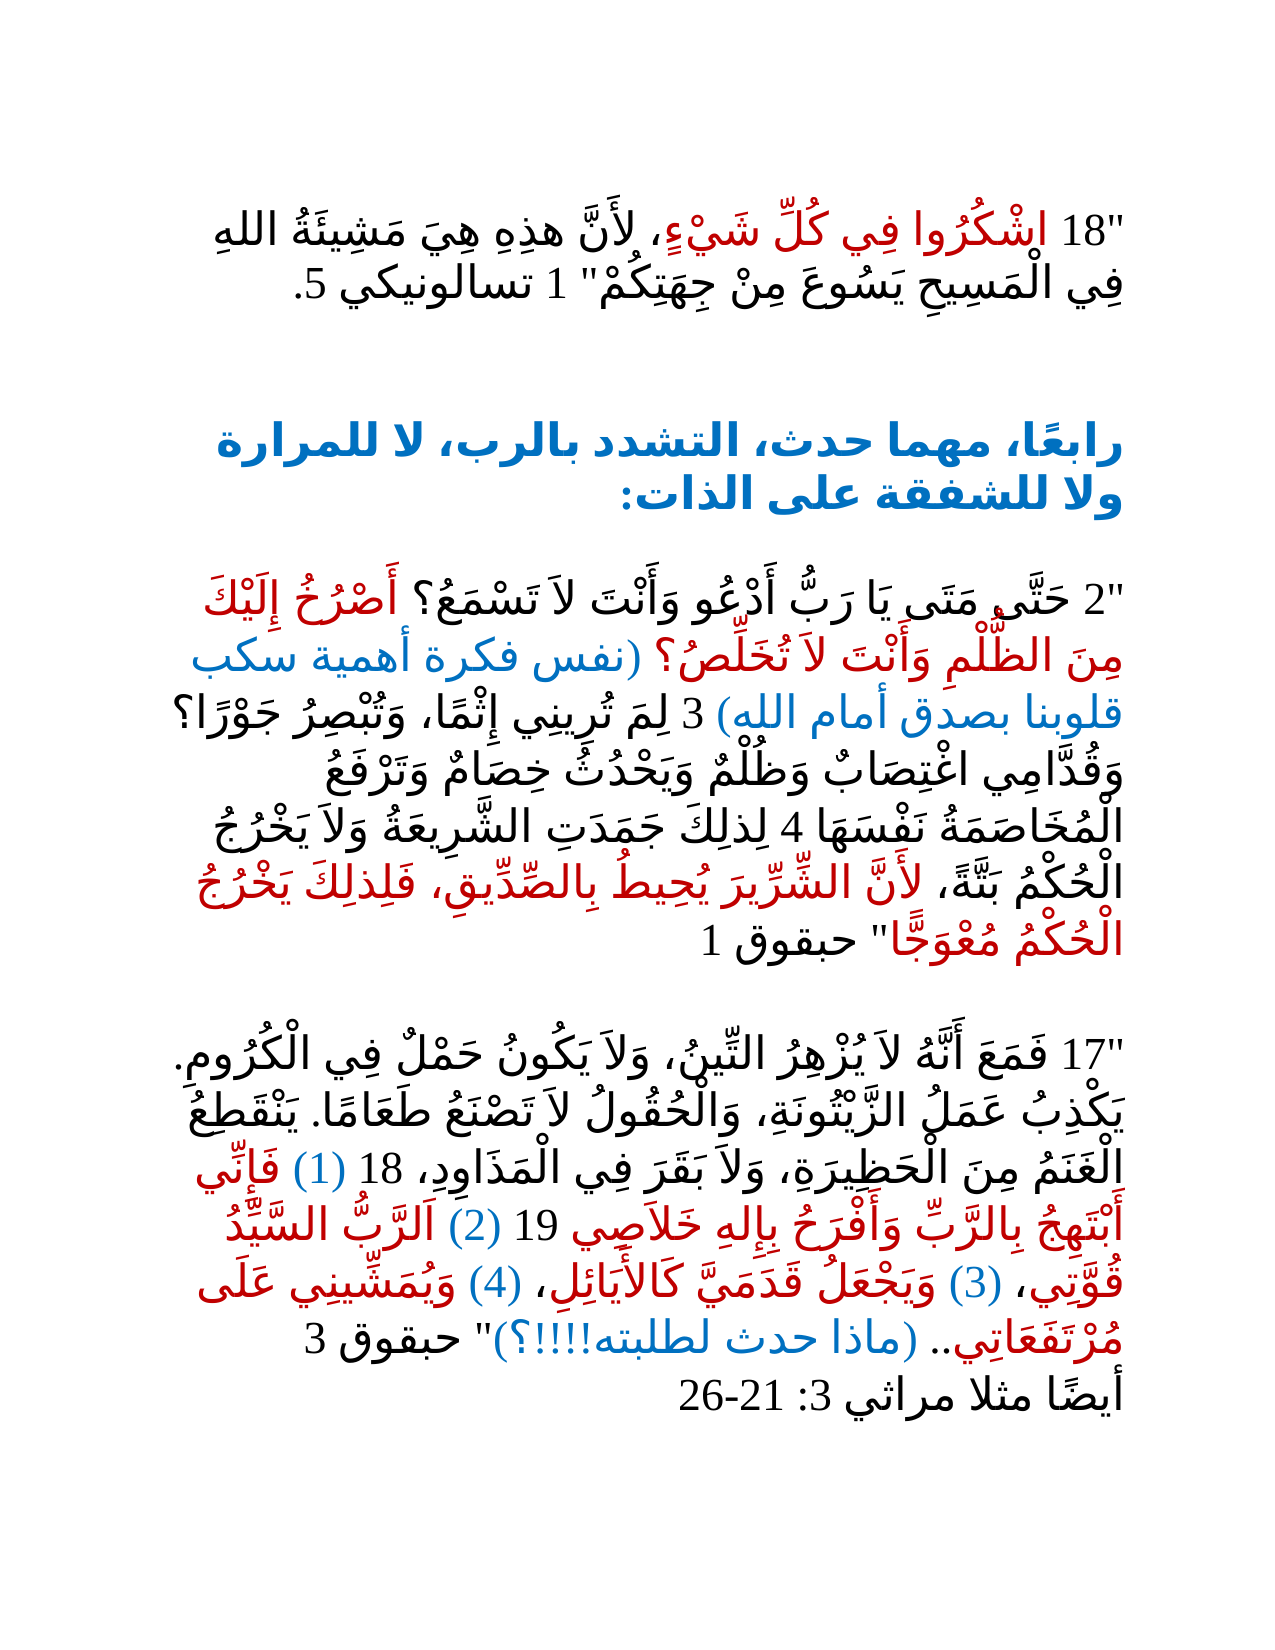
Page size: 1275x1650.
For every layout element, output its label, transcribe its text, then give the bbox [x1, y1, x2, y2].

text "2 حَتَّى مَتَى يَا رَبُّ أَدْعُو وَأَنْتَ لاَ تَسْمَعُ؟ أَصْرُخُ إِلَيْكَ مِنَ الظُّلْمِ وَأَنْتَ لاَ تُخَلِّصُ؟ (نفس فكرة أهمية سكب قلوبنا بصدق أمام الله) 3 لِمَ تُرِينِي إِثْمًا، وَتُبْصِرُ جَوْرًا؟ وَقُدَّامِي اغْتِصَابٌ وَظُلْمٌ وَيَحْدُثُ خِصَامٌ وَتَرْفَعُ الْمُخَاصَمَةُ نَفْسَهَا 4 لِذلِكَ جَمَدَتِ الشَّرِيعَةُ وَلاَ يَخْرُجُ الْحُكْمُ بَتَّةً، لأَنَّ الشِّرِّيرَ يُحِيطُ بِالصِّدِّيقِ، فَلِذلِكَ يَخْرُجُ الْحُكْمُ مُعْوَجًّا" حبقوق 1 [150, 572, 1125, 966]
text رابعًا، مهما حدث، التشدد بالرب، لا للمرارة ولا للشفقة على الذات: [150, 413, 1125, 519]
text "17 فَمَعَ أَنَّهُ لاَ يُزْهِرُ التِّينُ، وَلاَ يَكُونُ حَمْلٌ فِي الْكُرُومِ. يَكْذِبُ عَمَلُ الزَّيْتُونَةِ، وَالْحُقُولُ لاَ تَصْنَعُ طَعَامًا. يَنْقَطِعُ الْغَنَمُ مِنَ الْحَظِيرَةِ، وَلاَ بَقَرَ فِي الْمَذَاوِدِ، 18 (1) فَإِنِّي أَبْتَهِجُ بِالرَّبِّ وَأَفْرَحُ بِإِلهِ خَلاَصِي 19 (2) اَلرَّبُّ السَّيِّدُ قُوَّتِي، (3) وَيَجْعَلُ قَدَمَيَّ كَالأَيَائِلِ، (4) وَيُمَشِّينِي عَلَى مُرْتَفَعَاتِي.. (ماذا حدث لطلبته!!!!؟)" حبقوق 3 أيضًا مثلا مراثي 3: 21-26 [150, 1027, 1125, 1421]
text "18 اشْكُرُوا فِي كُلِّ شَيْءٍ، لأَنَّ هذِهِ هِيَ مَشِيئَةُ اللهِ فِي الْمَسِيحِ يَسُوعَ مِنْ جِهَتِكُمْ" 1 تسالونيكي 5. [150, 203, 1125, 308]
